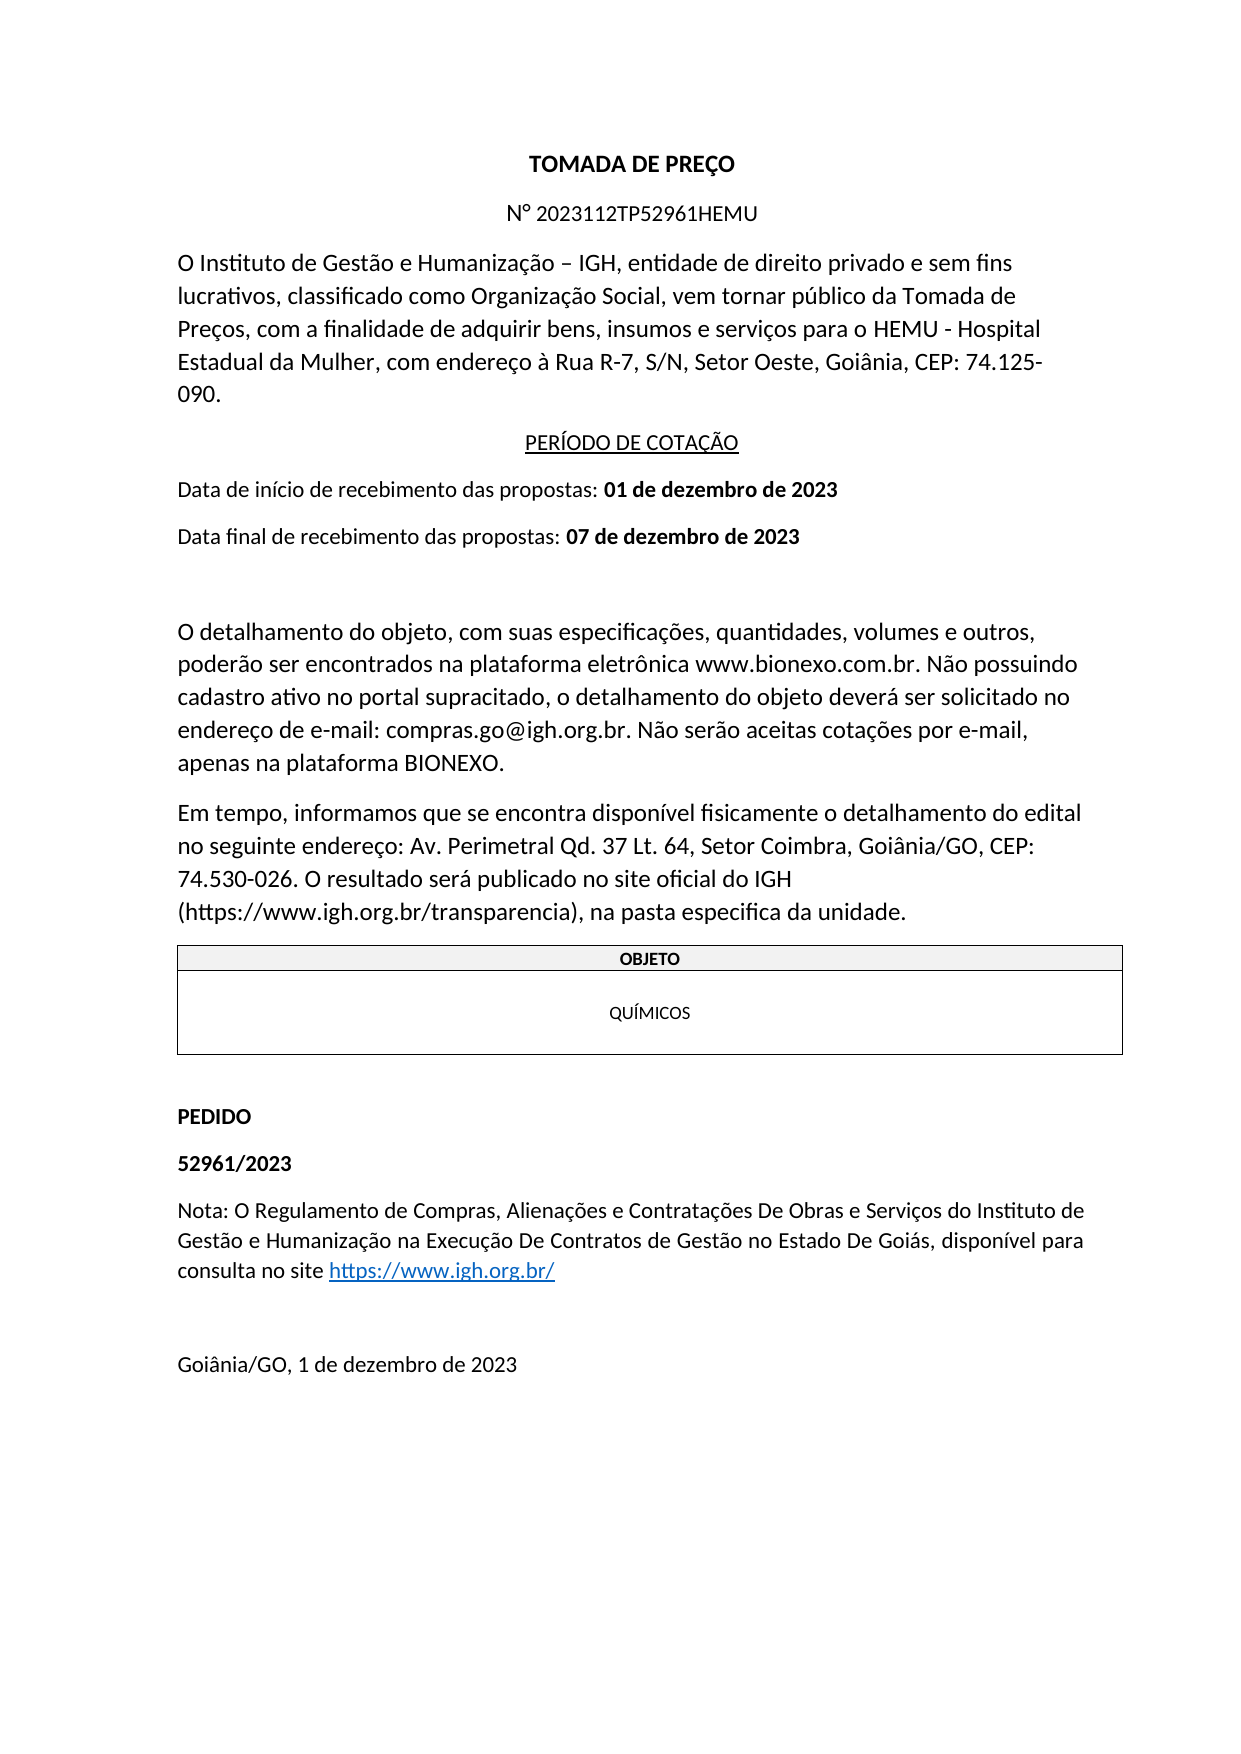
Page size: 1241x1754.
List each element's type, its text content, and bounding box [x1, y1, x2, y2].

text O Instituto de Gestão e Humanização – IGH, entidade de direito privado e sem fins lucrativos, classificado como Organização Social, vem tornar público da Tomada de Preços, com a finalidade de adquirir bens, insumos e serviços para o HEMU - Hospital Estadual da Mulher, com endereço à Rua R-7, S/N, Setor Oeste, Goiânia, CEP: 74.125-090. [177, 247, 1087, 409]
text Nota: O Regulamento de Compras, Alienações e Contratações De Obras e Serviços do Instituto de Gestão e Humanização na Execução De Contratos de Gestão no Estado De Goiás, disponível para consulta no site https://www.igh.org.br/ [177, 1196, 1087, 1284]
text Data de início de recebimento das propostas: 01 de dezembro de 2023 [177, 475, 1087, 503]
text Goiânia/GO, 1 de dezembro de 2023 [177, 1350, 1087, 1378]
text PERÍODO DE COTAÇÃO [177, 428, 1087, 456]
table_cell QUÍMICOS [178, 971, 1122, 1054]
text 52961/2023 [177, 1149, 1087, 1177]
text TOMADA DE PREÇO [177, 148, 1087, 178]
text O detalhamento do objeto, com suas especificações, quantidades, volumes e outros, poderão ser encontrados na plataforma eletrônica www.bionexo.com.br. Não possuindo cadastro ativo no portal supracitado, o detalhamento do objeto deverá ser solicitado no endereço de e-mail: compras.go@igh.org.br. Não serão aceitas cotações por e-mail, apenas na plataforma BIONEXO. [177, 616, 1087, 778]
text Data final de recebimento das propostas: 07 de dezembro de 2023 [177, 522, 1087, 550]
text Em tempo, informamos que se encontra disponível fisicamente o detalhamento do edital no seguinte endereço: Av. Perimetral Qd. 37 Lt. 64, Setor Coimbra, Goiânia/GO, CEP: 74.530-026. O resultado será publicado no site oficial do IGH (https://www.igh.org.br/transparencia), na pasta especifica da unidade. [177, 797, 1087, 926]
text N° 2023112TP52961HEMU [177, 197, 1087, 228]
text PEDIDO [177, 1102, 1087, 1130]
table_header OBJETO [178, 946, 1122, 970]
